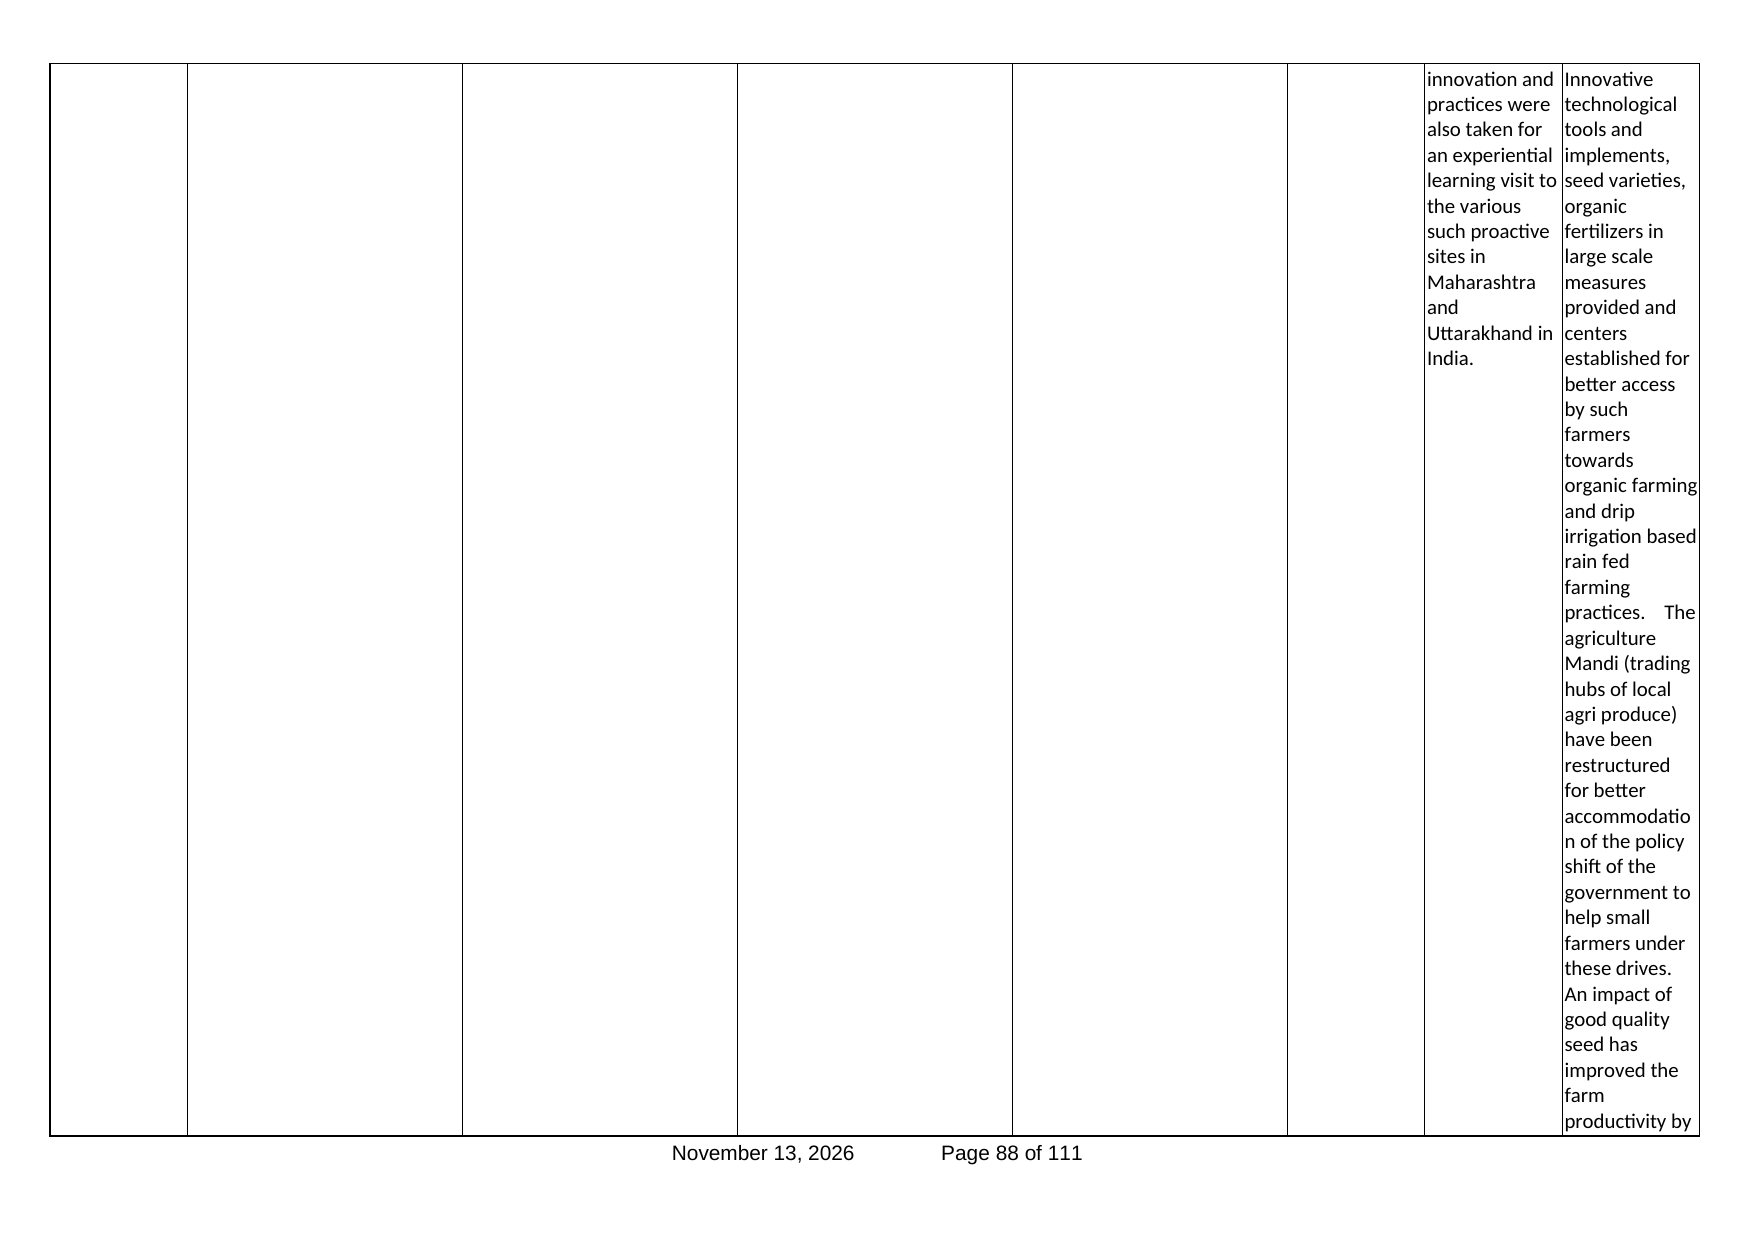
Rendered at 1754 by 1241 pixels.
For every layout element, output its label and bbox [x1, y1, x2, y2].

table_cell [188, 64, 462, 1135]
table_cell [51, 64, 187, 1135]
table_cell [1425, 64, 1562, 1135]
table_cell [1288, 64, 1424, 1135]
table_cell [1013, 64, 1287, 1135]
table_cell [738, 64, 1012, 1135]
table_cell [463, 64, 737, 1135]
table_cell [1563, 64, 1699, 1135]
